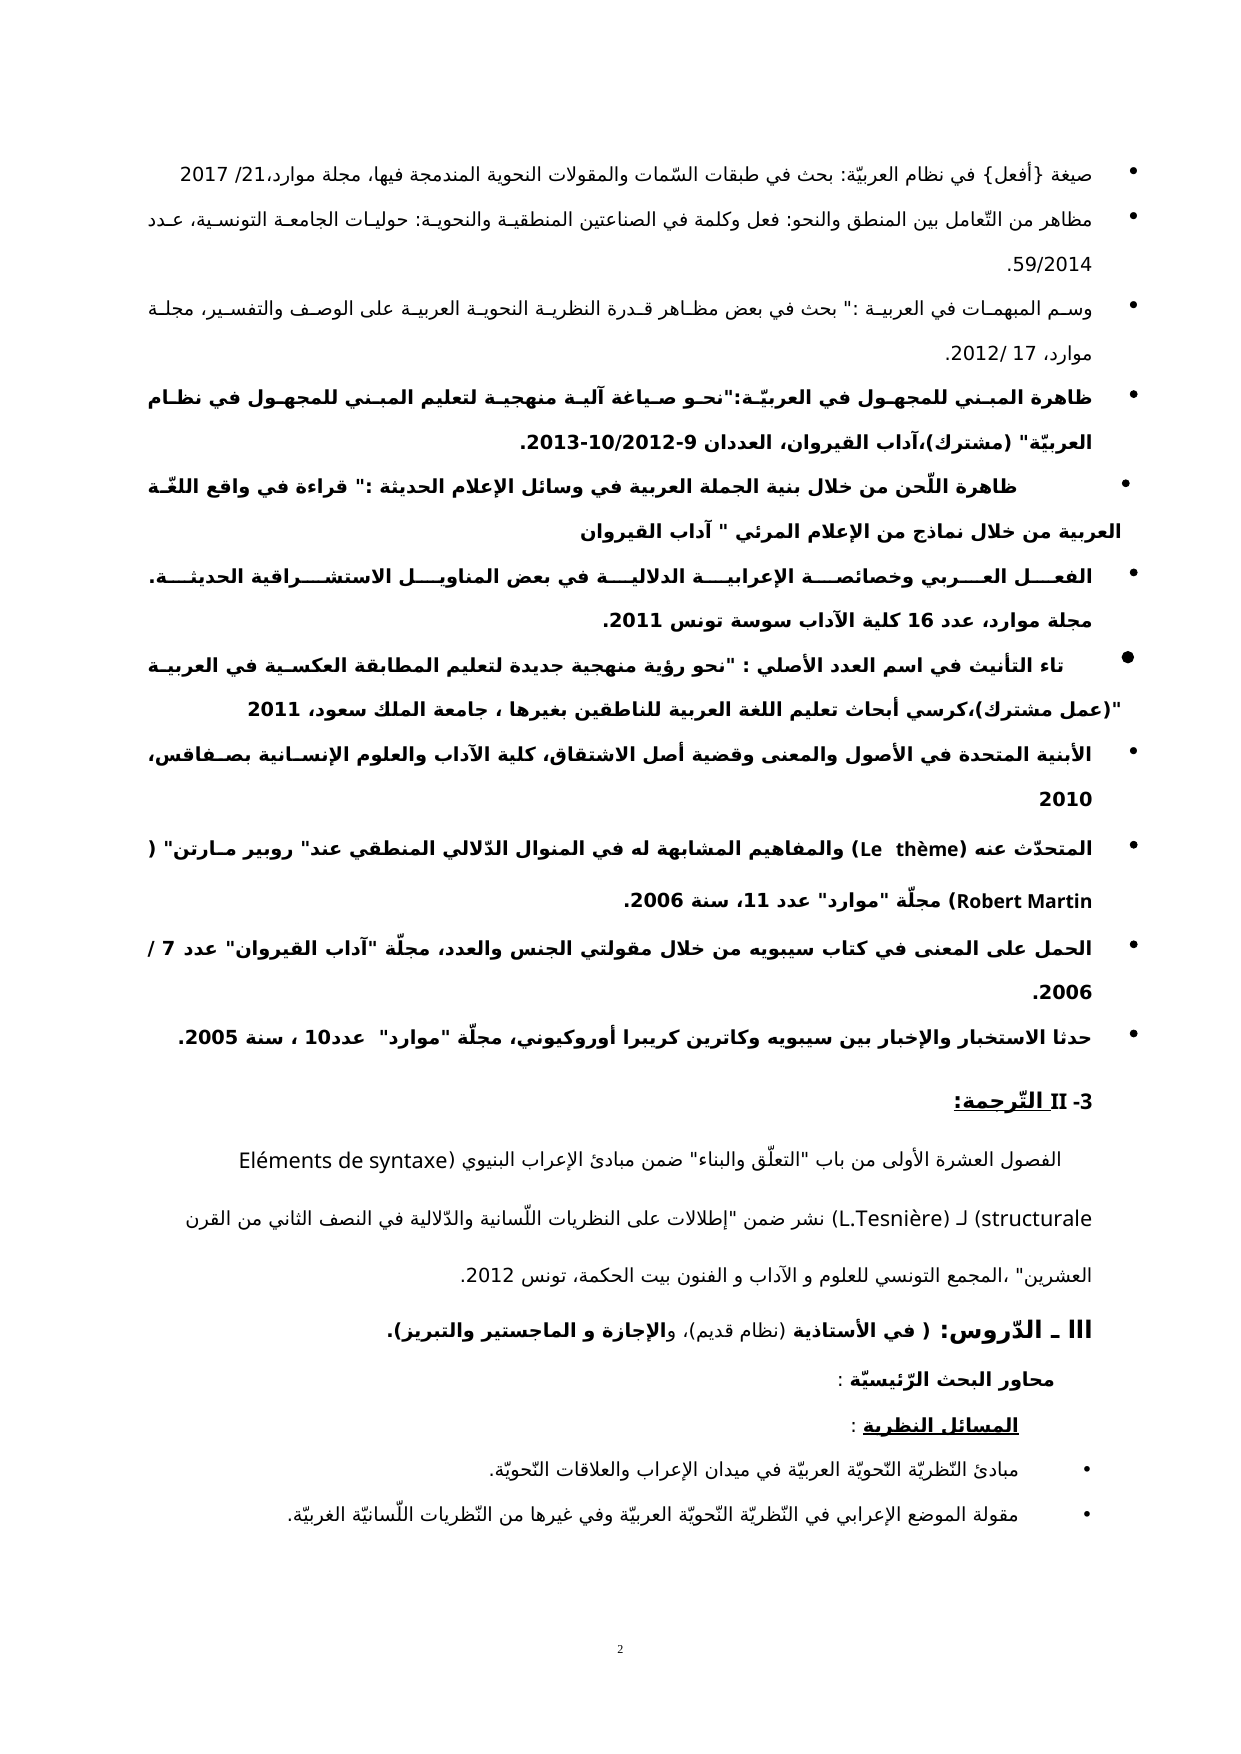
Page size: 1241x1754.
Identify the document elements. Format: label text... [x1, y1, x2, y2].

text محاور البحث الرّئيسيّة : [148, 1352, 1093, 1391]
list ظاهرة اللّحن من خلال بنية الجملة العربية في وسائل الإعلام الحديثة :" قراءة في واقع اللغّة العربية من خلال نماذج من الإعلام المرئي " آداب القيروان [148, 460, 1122, 543]
list الفعل العربي وخصائصة الإعرابية الدلالية في بعض المناويل الاستشراقية الحديثة. مجلة موارد، عدد 16 كلية الآداب سوسة تونس 2011. [148, 549, 1130, 632]
list المتحدّث عنه (Le thème) والمفاهيم المشابهة له في المنوال الدّلالي المنطقي عند" روبير مارتن" (Robert Martin) مجلّة "موارد" عدد 11، سنة 2006. [148, 816, 1130, 914]
text الفصول العشرة الأولى من باب "التعلّق والبناء" ضمن مبادئ الإعراب البنيوي (Eléments de syntaxe structurale) لـ (L.Tesnière) نشر ضمن "إطلالات على النظريات اللّسانية والدّلالية في النصف الثاني من القرن العشرين" ،المجمع التونسي للعلوم و الآداب و الفنون بيت الحكمة، تونس 2012. [148, 1123, 1093, 1289]
text المسائل النظرية : [148, 1398, 1093, 1437]
text II -3 التّرجمة: [148, 1065, 1093, 1116]
list الحمل على المعنى في كتاب سيبويه من خلال مقولتي الجنس والعدد، مجلّة "آداب القيروان" عدد 7 / 2006. [148, 921, 1130, 1004]
text ااا ـ الدّروس: ( في الأستاذية (نظام قديم)، والإجازة و الماجستير والتبريز). [148, 1296, 1093, 1344]
list ظاهرة المبني للمجهول في العربيّة:"نحو صياغة آلية منهجية لتعليم المبني للمجهول في نظام العربيّة" (مشترك)،آداب القيروان، العددان 9-10/2012-2013. [148, 371, 1130, 454]
text • مبادئ النّظريّة النّحويّة العربيّة في ميدان الإعراب والعلاقات النّحويّة. [148, 1442, 1093, 1481]
list صيغة {أفعل} في نظام العربيّة: بحث في طبقات السّمات والمقولات النحوية المندمجة فيها، مجلة موارد،21/ 2017 [148, 148, 1130, 186]
list الأبنية المتحدة في الأصول والمعنى وقضية أصل الاشتقاق، كلية الآداب والعلوم الإنسانية بصفاقس، 2010 [148, 727, 1130, 811]
list حدثا الاستخبار والإخبار بين سيبويه وكاترين كريبرا أوروكيوني، مجلّة "موارد" عدد10 ، سنة 2005. [148, 1010, 1130, 1049]
list مظاهر من التّعامل بين المنطق والنحو: فعل وكلمة في الصناعتين المنطقية والنحوية: حوليات الجامعة التونسية، عدد59/2014. [148, 192, 1130, 276]
text • مقولة الموضع الإعرابي في النّظريّة النّحويّة العربيّة وفي غيرها من النّظريات اللّسانيّة الغربيّة. [148, 1487, 1093, 1526]
list تاء التأنيث في اسم العدد الأصلي : "نحو رؤية منهجية جديدة لتعليم المطابقة العكسية في العربية "(عمل مشترك)،كرسي أبحاث تعليم اللغة العربية للناطقين بغيرها ، جامعة الملك سعود، 2011 [148, 638, 1122, 721]
list وسم المبهمات في العربية :" بحث في بعض مظاهر قدرة النظرية النحوية العربية على الوصف والتفسير، مجلة موارد، 17 /2012. [148, 281, 1130, 365]
